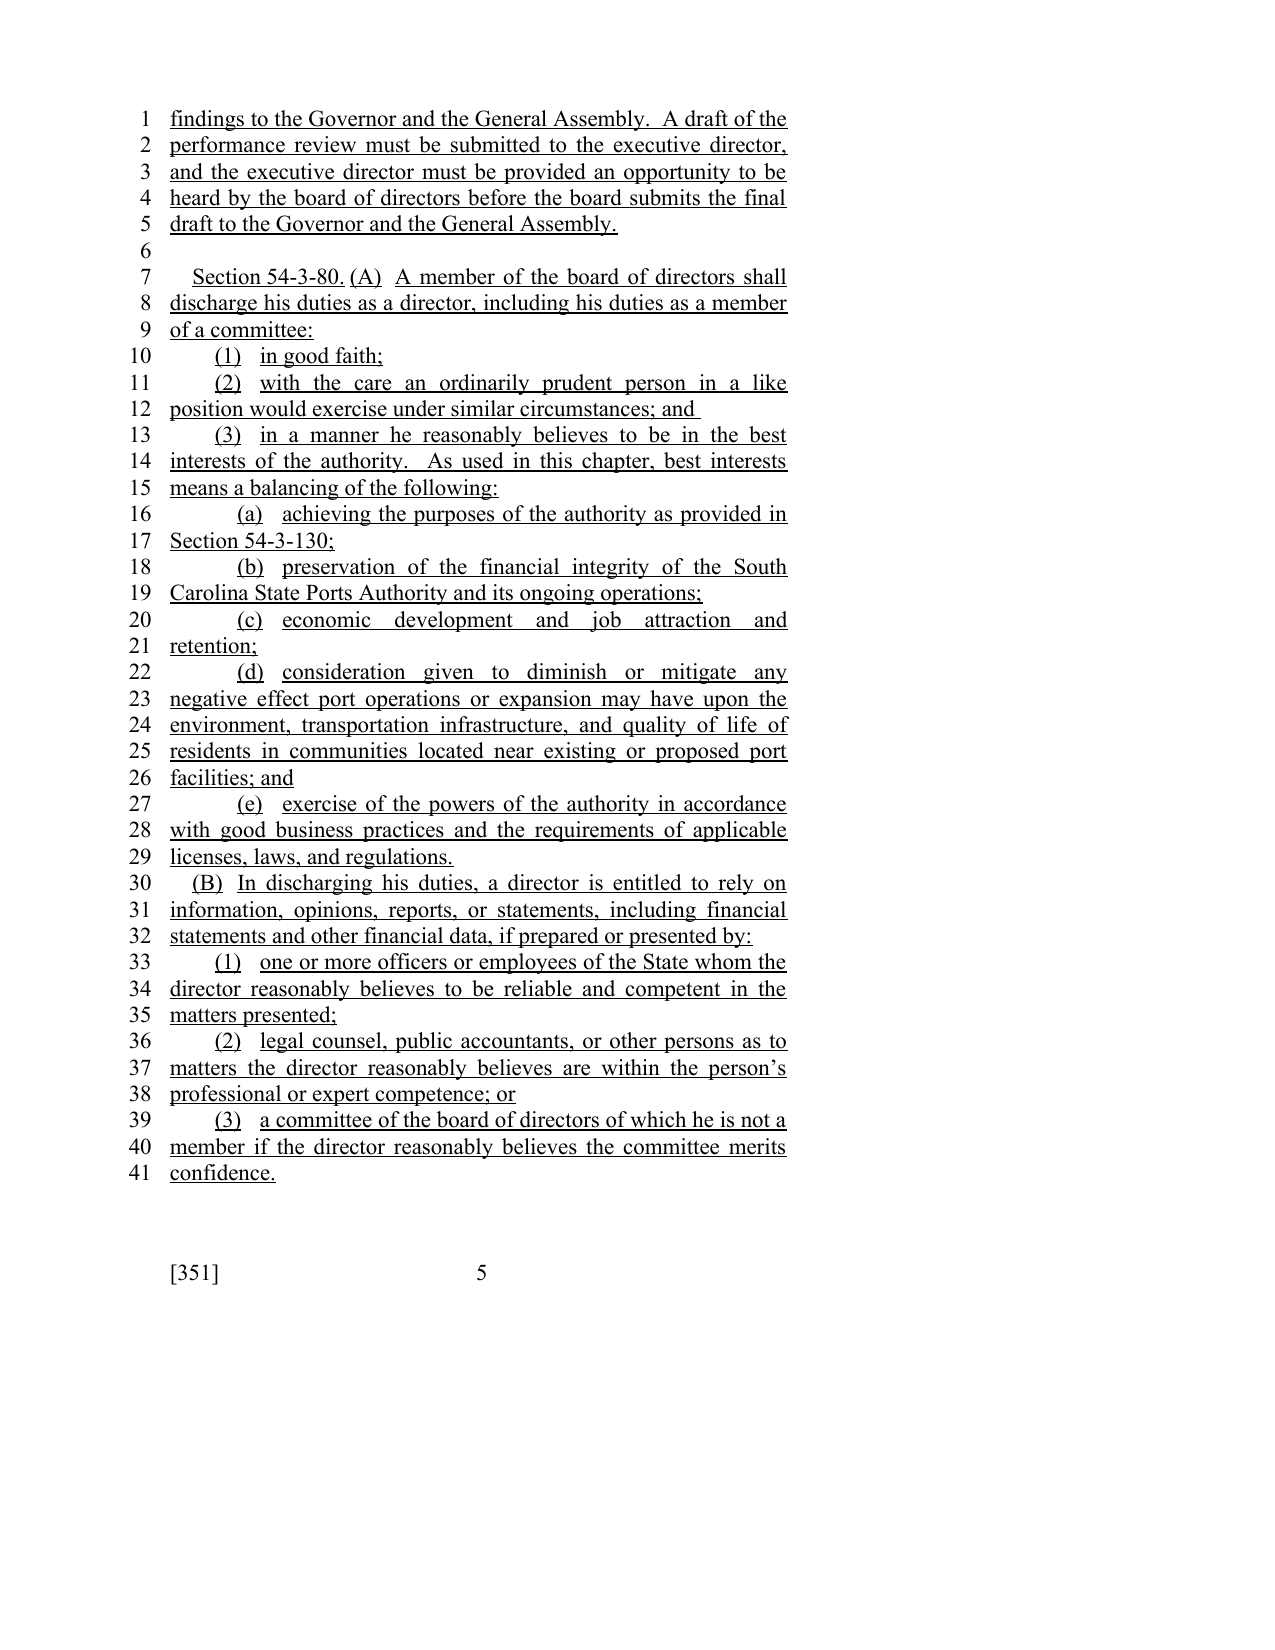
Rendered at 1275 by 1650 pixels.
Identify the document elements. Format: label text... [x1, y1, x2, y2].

text (e) exercise of the powers of the authority in accordance with good business practices and the requirements of applicable licenses, laws, and regulations. [169, 790, 787, 839]
text (3) in a manner he reasonably believes to be in the best interests of the authority. As used in this chapter, best interests means a balancing of the following: [169, 421, 787, 470]
text (2) legal counsel, public accountants, or other persons as to matters the director reasonably believes are within the person’s professional or expert competence; or [169, 1078, 787, 1106]
text (3) in a manner he reasonably believes to be in the best interests of the authority. As used in this chapter, best interests means a balancing of the following: [169, 471, 787, 500]
text (e) exercise of the powers of the authority in accordance with good business practices and the requirements of applicable licenses, laws, and regulations. [169, 840, 787, 869]
text (1) one or more officers or employees of the State whom the director reasonably believes to be reliable and competent in the matters presented; [169, 999, 787, 1027]
text Section 54-3-80. (A) A member of the board of directors shall discharge his duties as a director, including his duties as a member of a committee: [169, 263, 787, 312]
text (3) a committee of the board of directors of which he is not a member if the director reasonably believes the committee merits confidence. [169, 1106, 787, 1156]
text (2) legal counsel, public accountants, or other persons as to matters the director reasonably believes are within the person’s professional or expert competence; or [169, 1027, 787, 1077]
text (B) In discharging his duties, a director is entitled to rely on information, opinions, reports, or statements, including financial statements and other financial data, if prepared or presented by: [169, 920, 787, 948]
text (d) consideration given to diminish or mitigate any negative effect port operations or expansion may have upon the environment, transportation infrastructure, and quality of life of residents in communities located near existing or proposed port facilities; and [169, 658, 787, 708]
text (1) one or more officers or employees of the State whom the director reasonably believes to be reliable and competent in the matters presented; [169, 948, 787, 998]
text (1) in good faith; [169, 342, 787, 368]
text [169, 105, 787, 128]
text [169, 129, 787, 154]
text (b) preservation of the financial integrity of the South Carolina State Ports Authority and its ongoing operations; [169, 553, 787, 606]
text Section 54-3-80. (A) A member of the board of directors shall discharge his duties as a director, including his duties as a member of a committee: [169, 313, 787, 342]
text (a) achieving the purposes of the authority as provided in Section 54-3-130; [169, 500, 787, 553]
text (B) In discharging his duties, a director is entitled to rely on information, opinions, reports, or statements, including financial statements and other financial data, if prepared or presented by: [169, 869, 787, 919]
text (2) with the care an ordinarily prudent person in a like position would exercise under similar circumstances; and [169, 368, 787, 421]
text (3) a committee of the board of directors of which he is not a member if the director reasonably believes the committee merits confidence. [169, 1157, 787, 1186]
text (d) consideration given to diminish or mitigate any negative effect port operations or expansion may have upon the environment, transportation infrastructure, and quality of life of residents in communities located near existing or proposed port facilities; and [169, 761, 787, 790]
text (c) economic development and job attraction and retention; [169, 606, 787, 658]
